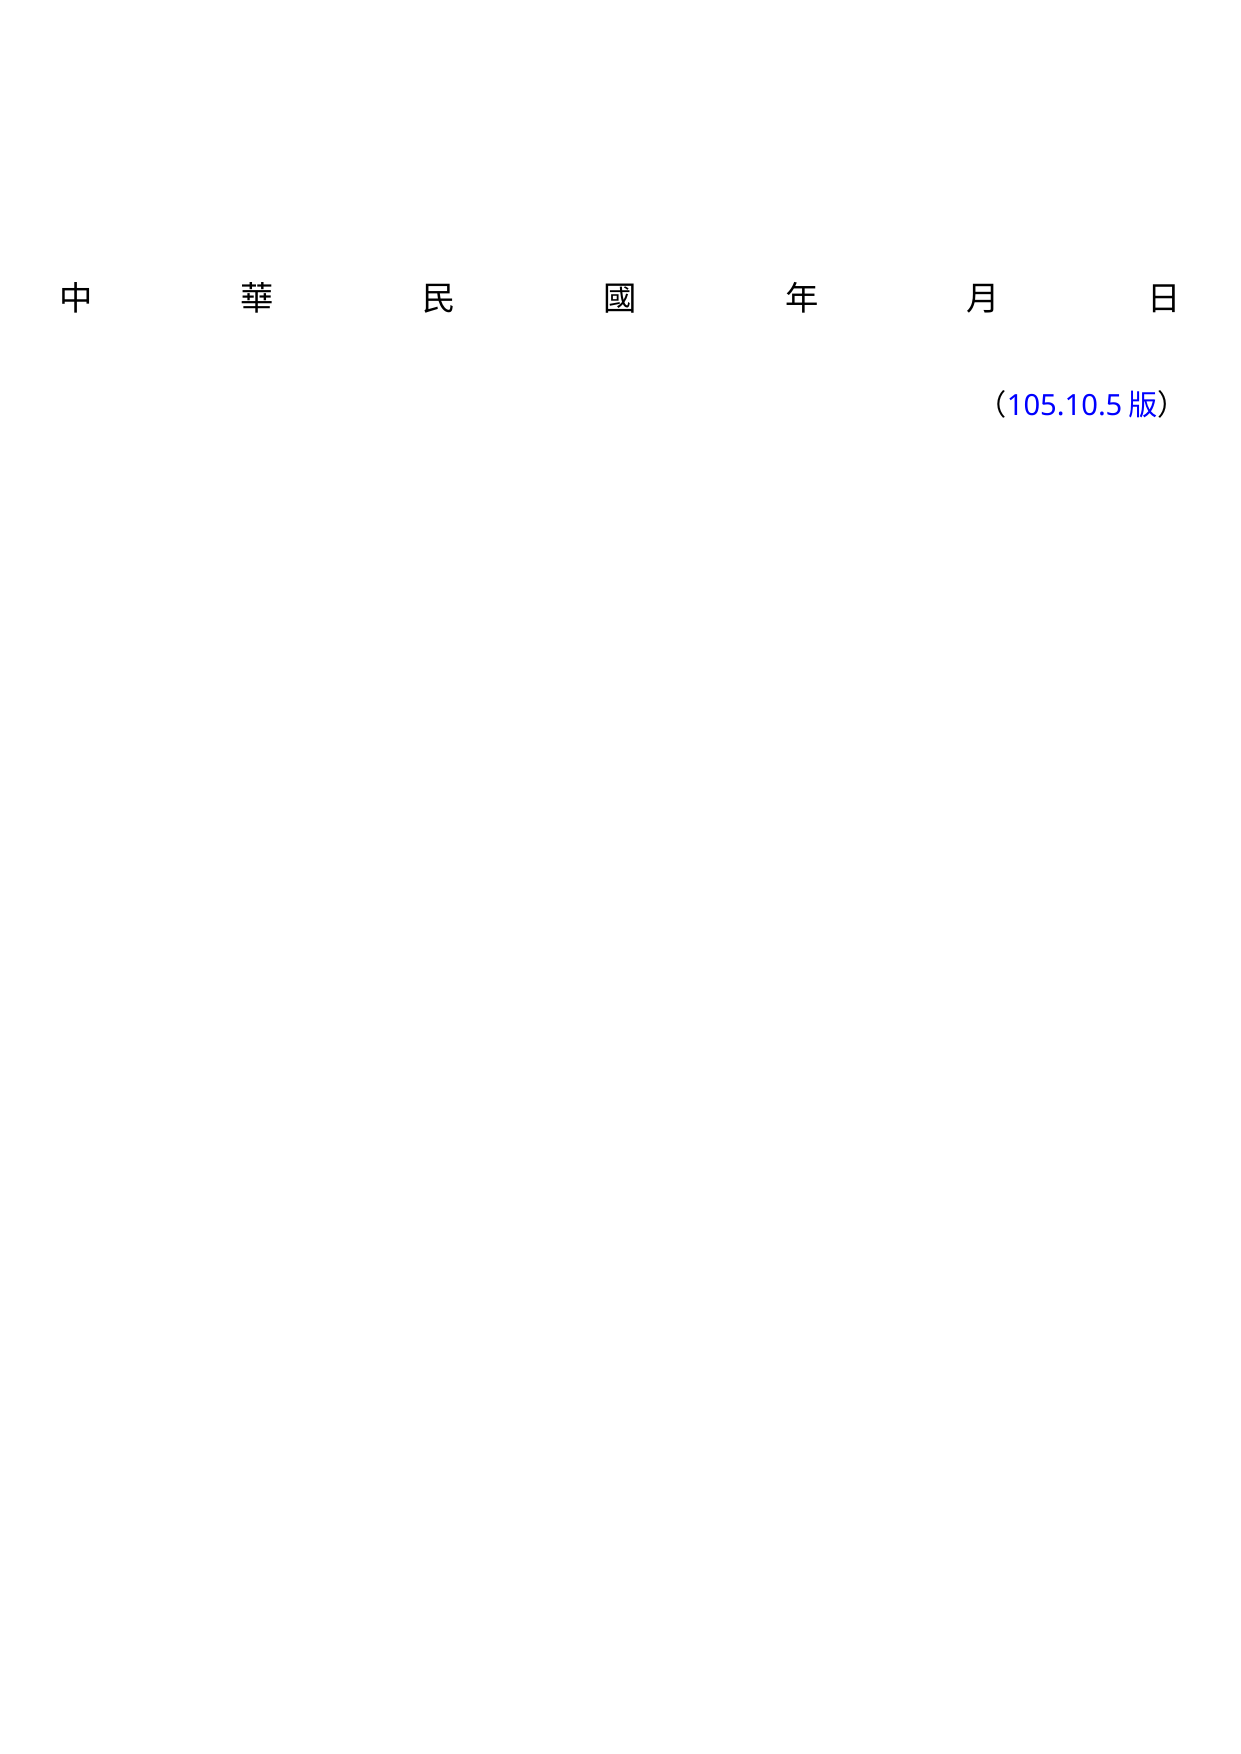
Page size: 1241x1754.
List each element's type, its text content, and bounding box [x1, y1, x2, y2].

text 中華民國年月日 [59, 258, 1181, 333]
